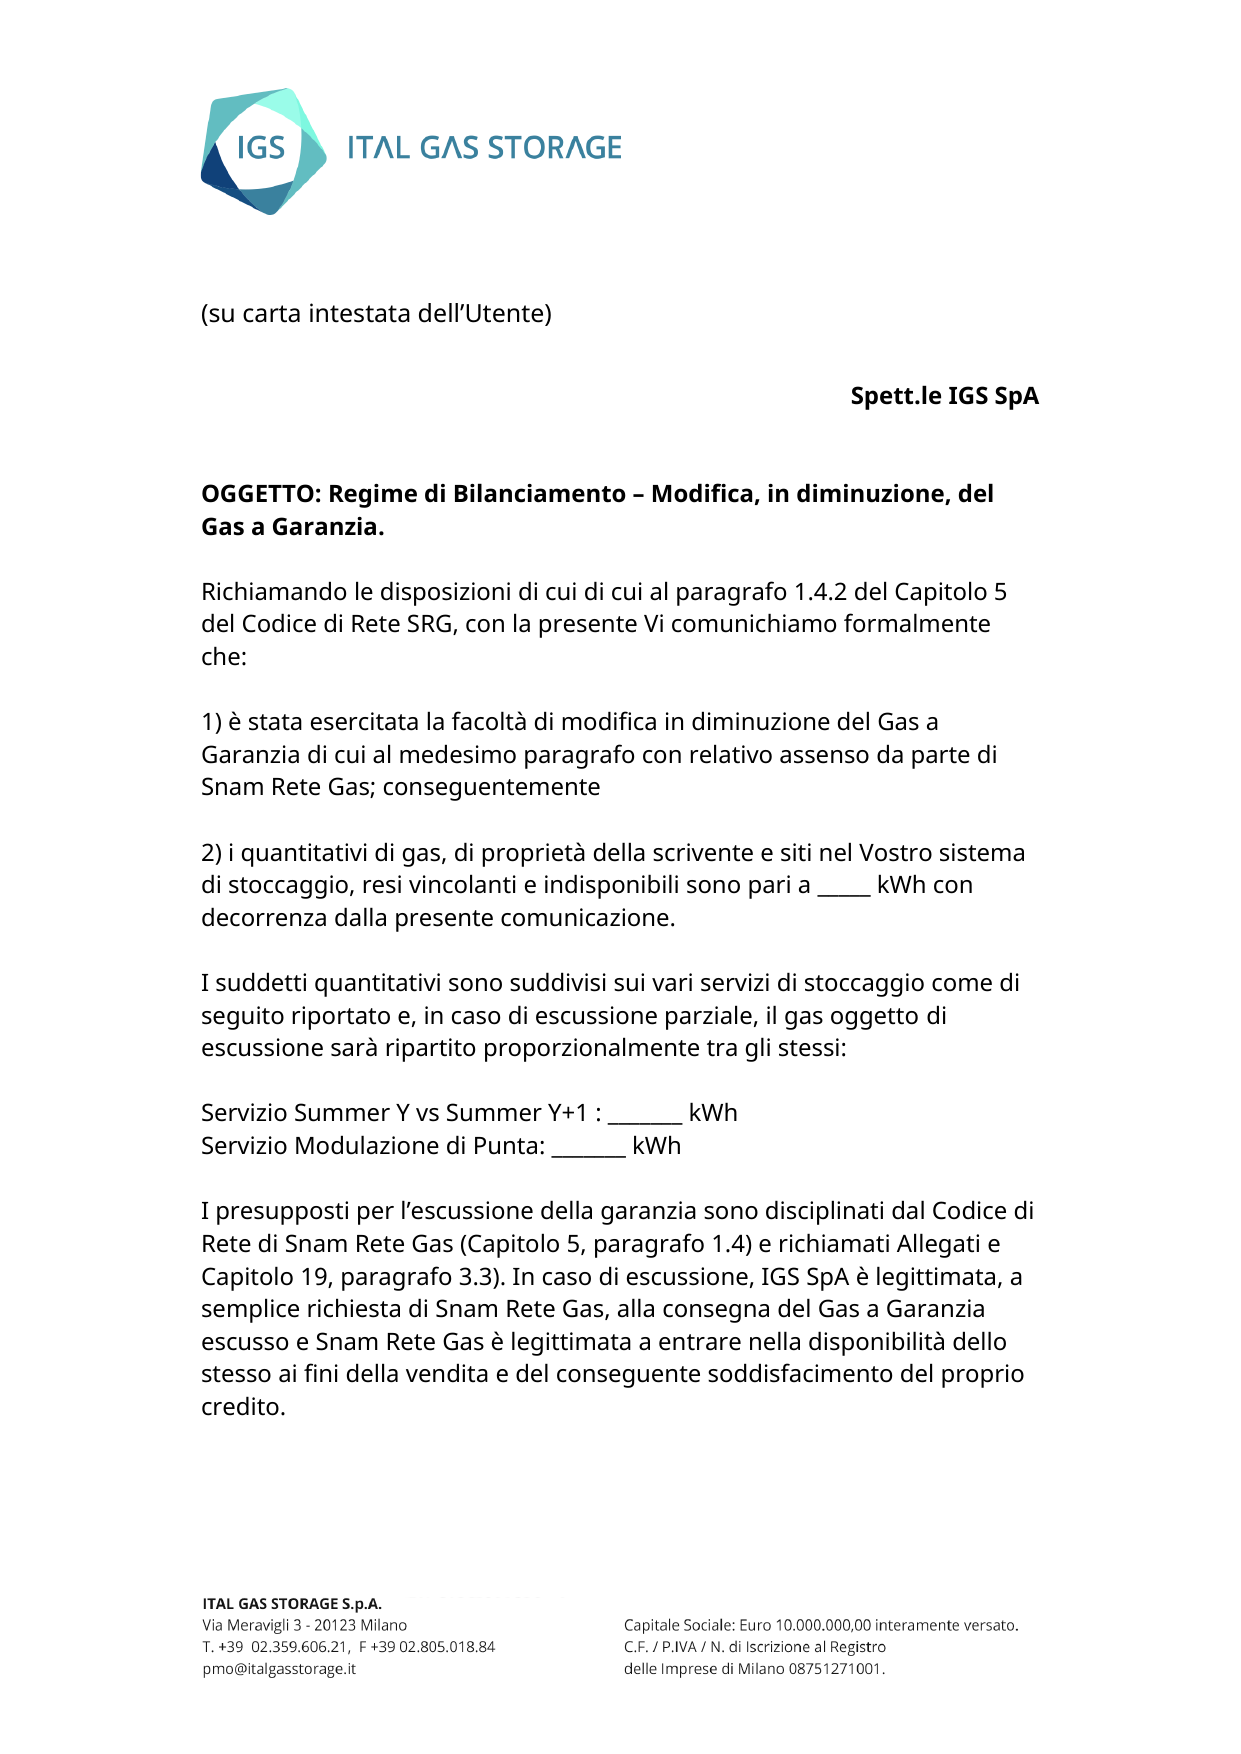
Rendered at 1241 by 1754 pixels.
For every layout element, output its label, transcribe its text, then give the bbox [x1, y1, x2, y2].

text Servizio Summer Y vs Summer Y+1 : _______ kWh [201, 1096, 1039, 1129]
text OGGETTO: Regime di Bilanciamento – Modifica, in diminuzione, del Gas a Garanzia. [201, 477, 1039, 542]
text (su carta intestata dell’Utente) [201, 295, 1039, 329]
text Servizio Modulazione di Punta: _______ kWh [201, 1129, 1039, 1161]
text 2) i quantitativi di gas, di proprietà della scrivente e siti nel Vostro sistema di stoccaggio, resi vincolanti e indisponibili sono pari a _____ kWh con decorrenza dalla presente comunicazione. [201, 835, 1039, 933]
picture [200, 1597, 1039, 1685]
text I presupposti per l’escussione della garanzia sono disciplinati dal Codice di Rete di Snam Rete Gas (Capitolo 5, paragrafo 1.4) e richiamati Allegati e Capitolo 19, paragrafo 3.3). In caso di escussione, IGS SpA è legittimata, a semplice richiesta di Snam Rete Gas, alla consegna del Gas a Garanzia escusso e Snam Rete Gas è legittimata a entrare nella disponibilità dello stesso ai fini della vendita e del conseguente soddisfacimento del proprio credito. [201, 1194, 1039, 1422]
picture [200, 88, 621, 215]
text I suddetti quantitativi sono suddivisi sui vari servizi di stoccaggio come di seguito riportato e, in caso di escussione parziale, il gas oggetto di escussione sarà ripartito proporzionalmente tra gli stessi: [201, 966, 1039, 1064]
text Richiamando le disposizioni di cui di cui al paragrafo 1.4.2 del Capitolo 5 del Codice di Rete SRG, con la presente Vi comunichiamo formalmente che: [201, 574, 1039, 672]
text 1) è stata esercitata la facoltà di modifica in diminuzione del Gas a Garanzia di cui al medesimo paragrafo con relativo assenso da parte di Snam Rete Gas; conseguentemente [201, 705, 1039, 803]
text Spett.le IGS SpA [201, 379, 1039, 412]
